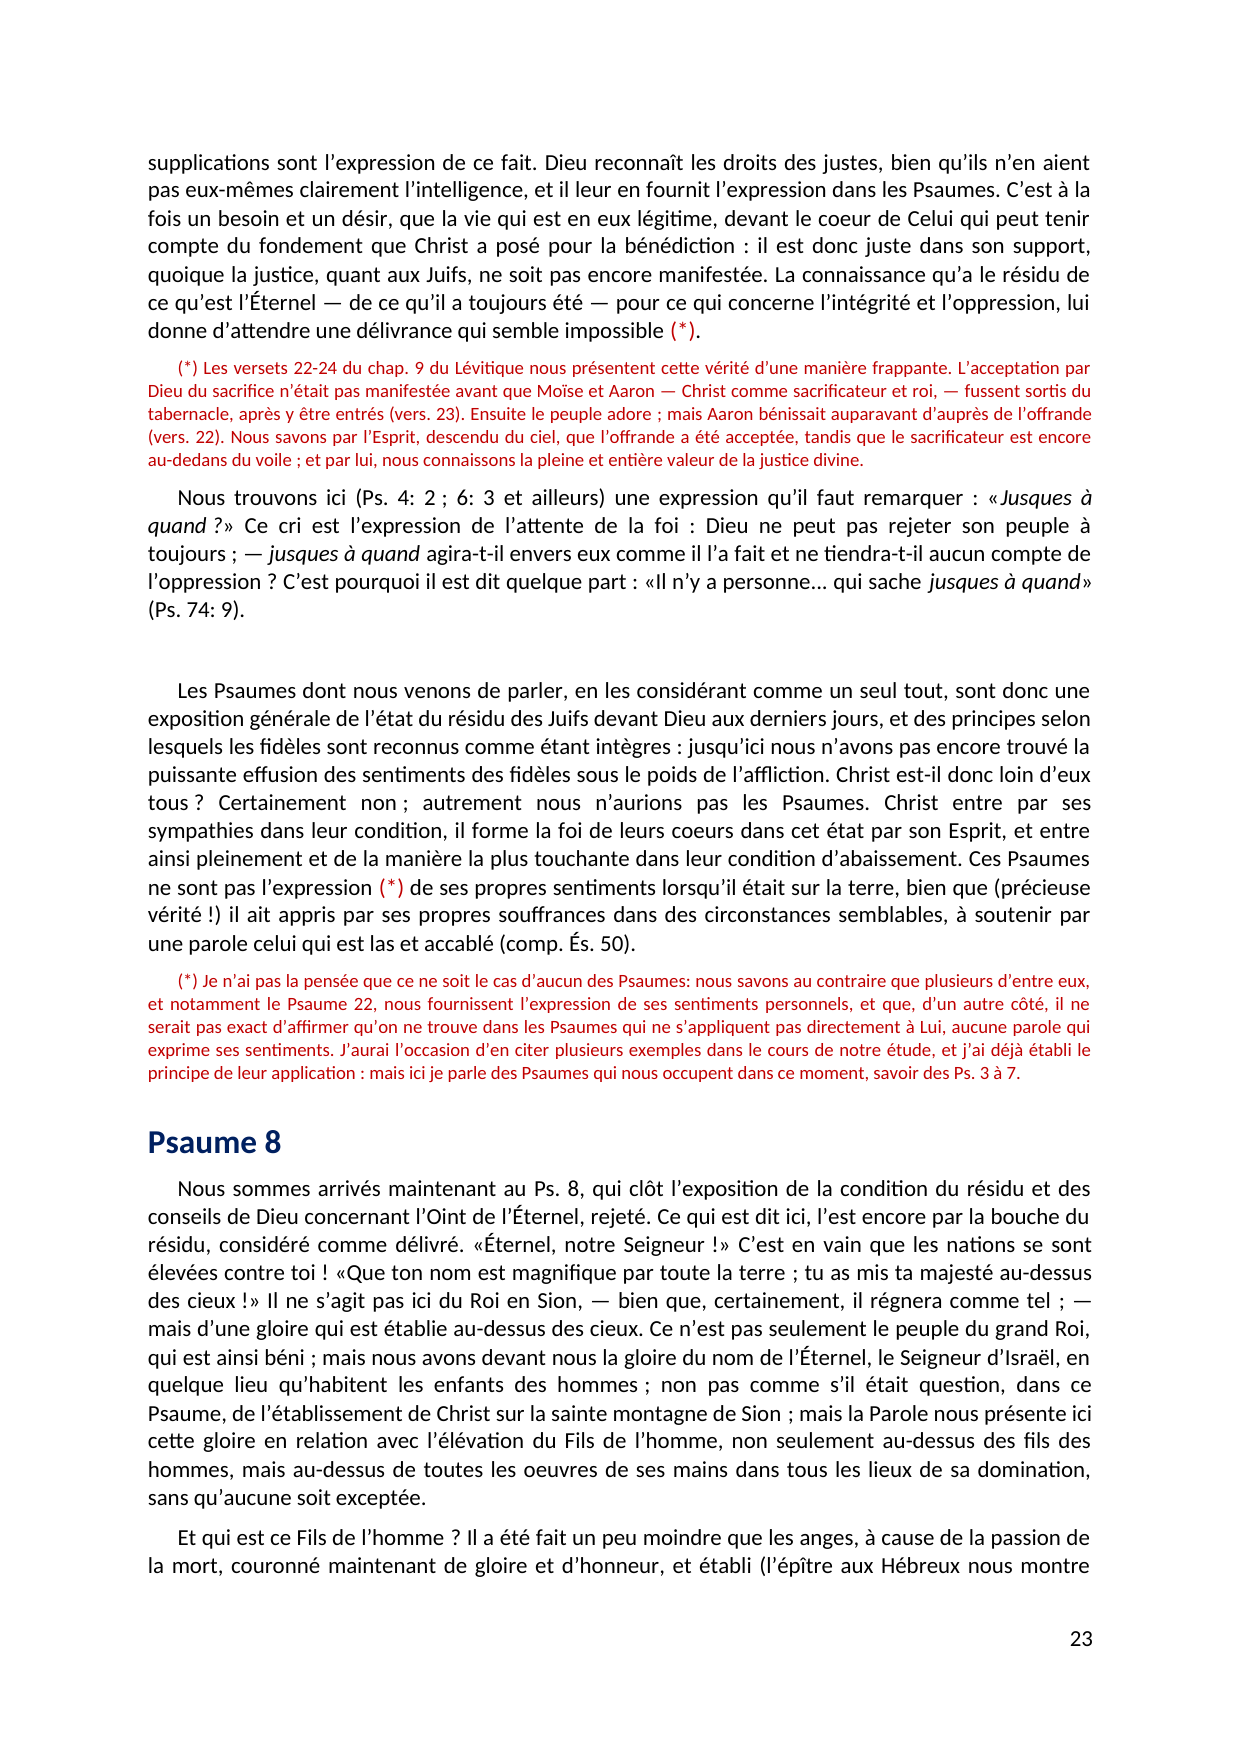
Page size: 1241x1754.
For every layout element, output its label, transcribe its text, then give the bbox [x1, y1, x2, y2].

text (*) Les versets 22-24 du chap. 9 du Lévitique nous présentent cette vérité d’une manière frappante. L’acceptation par Dieu du sacrifice n’était pas manifestée avant que Moïse et Aaron — Christ comme sacrificateur et roi, — fussent sortis du tabernacle, après y être entrés (vers. 23). Ensuite le peuple adore ; mais Aaron bénissait auparavant d’auprès de l’offrande (vers. 22). Nous savons par l’Esprit, descendu du ciel, que l’offrande a été acceptée, tandis que le sacrificateur est encore au-dedans du voile ; et par lui, nous connaissons la pleine et entière valeur de la justice divine. [148, 356, 1093, 471]
text (*) Je n’ai pas la pensée que ce ne soit le cas d’aucun des Psaumes: nous savons au contraire que plusieurs d’entre eux, et notamment le Psaume 22, nous fournissent l’expression de ses sentiments personnels, et que, d’un autre côté, il ne serait pas exact d’affirmer qu’on ne trouve dans les Psaumes qui ne s’appliquent pas directement à Lui, aucune parole qui exprime ses sentiments. J’aurai l’occasion d’en citer plusieurs exemples dans le cours de notre étude, et j’ai déjà établi le principe de leur application : mais ici je parle des Psaumes qui nous occupent dans ce moment, savoir des Ps. 3 à 7. [148, 969, 1093, 1084]
text Les Psaumes dont nous venons de parler, en les considérant comme un seul tout, sont donc une exposition générale de l’état du résidu des Juifs devant Dieu aux derniers jours, et des principes selon lesquels les fidèles sont reconnus comme étant intègres : jusqu’ici nous n’avons pas encore trouvé la puissante effusion des sentiments des fidèles sous le poids de l’affliction. Christ est-il donc loin d’eux tous ? Certainement non ; autrement nous n’aurions pas les Psaumes. Christ entre par ses sympathies dans leur condition, il forme la foi de leurs coeurs dans cet état par son Esprit, et entre ainsi pleinement et de la manière la plus touchante dans leur condition d’abaissement. Ces Psaumes ne sont pas l’expression (*) de ses propres sentiments lorsqu’il était sur la terre, bien que (précieuse vérité !) il ait appris par ses propres souffrances dans des circonstances semblables, à soutenir par une parole celui qui est las et accablé (comp. És. 50). [148, 676, 1093, 957]
text Nous sommes arrivés maintenant au Ps. 8, qui clôt l’exposition de la condition du résidu et des conseils de Dieu concernant l’Oint de l’Éternel, rejeté. Ce qui est dit ici, l’est encore par la bouche du résidu, considéré comme délivré. «Éternel, notre Seigneur !» C’est en vain que les nations se sont élevées contre toi ! «Que ton nom est magnifique par toute la terre ; tu as mis ta majesté au-dessus des cieux !» Il ne s’agit pas ici du Roi en Sion, — bien que, certainement, il régnera comme tel ; — mais d’une gloire qui est établie au-dessus des cieux. Ce n’est pas seulement le peuple du grand Roi, qui est ainsi béni ; mais nous avons devant nous la gloire du nom de l’Éternel, le Seigneur d’Israël, en quelque lieu qu’habitent les enfants des hommes ; non pas comme s’il était question, dans ce Psaume, de l’établissement de Christ sur la sainte montagne de Sion ; mais la Parole nous présente ici cette gloire en relation avec l’élévation du Fils de l’homme, non seulement au-dessus des fils des hommes, mais au-dessus de toutes les oeuvres de ses mains dans tous les lieux de sa domination, sans qu’aucune soit exceptée. [148, 1174, 1093, 1511]
subtitle Psaume 8 [148, 1121, 1093, 1162]
text Nous trouvons ici (Ps. 4: 2 ; 6: 3 et ailleurs) une expression qu’il faut remarquer : «Jusques à quand ?» Ce cri est l’expression de l’attente de la foi : Dieu ne peut pas rejeter son peuple à toujours ; — jusques à quand agira-t-il envers eux comme il l’a fait et ne tiendra-t-il aucun compte de l’oppression ? C’est pourquoi il est dit quelque part : «Il n’y a personne... qui sache jusques à quand» (Ps. 74: 9). [148, 483, 1093, 623]
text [148, 148, 1093, 344]
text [148, 1523, 1093, 1579]
